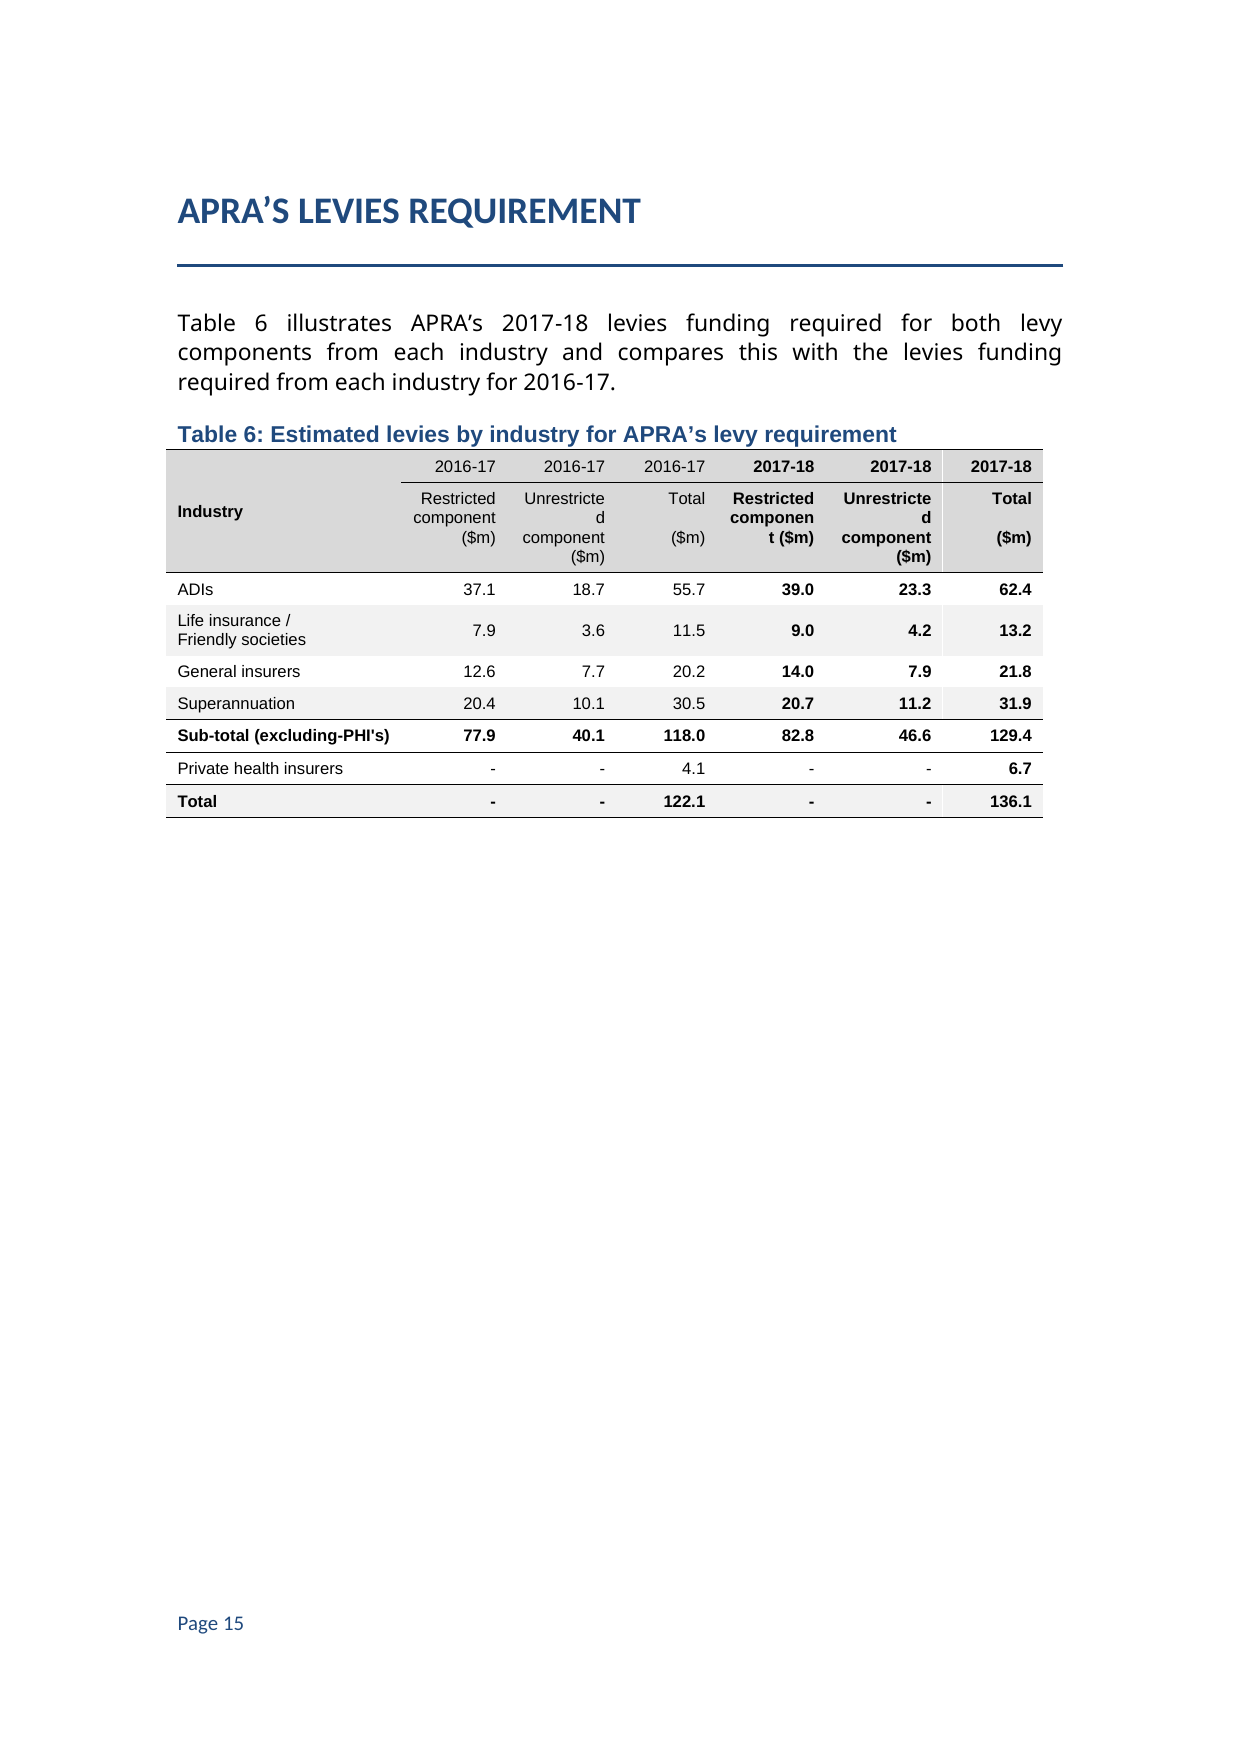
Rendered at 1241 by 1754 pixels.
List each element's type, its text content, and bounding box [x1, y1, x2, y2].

table_cell - [507, 785, 616, 817]
table_cell Restricted component ($m) [716, 483, 825, 572]
table_cell 77.9 [401, 720, 507, 752]
table_cell - [716, 785, 825, 817]
table_cell 7.9 [825, 656, 942, 687]
table_header Industry [166, 450, 401, 572]
table_cell 9.0 [716, 605, 825, 656]
subtitle Table 6: Estimated levies by industry for APRA’s levy requirement [177, 421, 1063, 447]
table_cell 62.4 [943, 573, 1043, 605]
table_cell 10.1 [507, 687, 616, 719]
table_cell 12.6 [401, 656, 507, 687]
table_header 2017-18 [825, 450, 942, 482]
table_cell Total ($m) [943, 483, 1043, 572]
table_cell 46.6 [825, 720, 942, 752]
subtitle APRA’s Levies Requirement [177, 187, 1063, 264]
table_cell 20.4 [401, 687, 507, 719]
table_cell 55.7 [616, 573, 716, 605]
table_cell 20.2 [616, 656, 716, 687]
table_cell 37.1 [401, 573, 507, 605]
table_cell Sub-total (excluding-PHI's) [166, 720, 401, 752]
table_cell 40.1 [507, 720, 616, 752]
table_cell 3.6 [507, 605, 616, 656]
table_cell 39.0 [716, 573, 825, 605]
table_cell Total [166, 785, 401, 817]
table_cell 23.3 [825, 573, 942, 605]
table_cell 122.1 [616, 785, 716, 817]
table_cell 13.2 [943, 605, 1043, 656]
table_cell 20.7 [716, 687, 825, 719]
table_cell 18.7 [507, 573, 616, 605]
table_cell 7.7 [507, 656, 616, 687]
table_cell 7.9 [401, 605, 507, 656]
table_cell Unrestricted component ($m) [825, 483, 942, 572]
table_cell 136.1 [943, 785, 1043, 817]
table_cell 31.9 [943, 687, 1043, 719]
table_cell - [401, 785, 507, 817]
table_cell Life insurance / Friendly societies [166, 605, 401, 656]
table_cell 14.0 [716, 656, 825, 687]
table_cell - [716, 753, 825, 784]
table_cell 21.8 [943, 656, 1043, 687]
table_cell Restricted component ($m) [401, 483, 507, 572]
table_cell 118.0 [616, 720, 716, 752]
table_cell 11.5 [616, 605, 716, 656]
table_cell General insurers [166, 656, 401, 687]
table_cell 4.1 [616, 753, 716, 784]
table_cell Superannuation [166, 687, 401, 719]
table_cell 82.8 [716, 720, 825, 752]
table_cell - [825, 785, 942, 817]
table_cell - [825, 753, 942, 784]
table_header 2017-18 [716, 450, 825, 482]
table_header 2016-17 [616, 450, 716, 482]
table_cell Private health insurers [166, 753, 401, 784]
table_cell Unrestricted component ($m) [507, 483, 616, 572]
table_cell - [507, 753, 616, 784]
table_header 2017-18 [943, 450, 1043, 482]
text Table 6 illustrates APRA’s 2017-18 levies funding required for both levy components from each industry and compares this with the levies funding required from each industry for 2016-17. [177, 308, 1063, 396]
table_cell 6.7 [943, 753, 1043, 784]
table_cell - [401, 753, 507, 784]
table_cell 4.2 [825, 605, 942, 656]
table_cell 129.4 [943, 720, 1043, 752]
table_header 2016-17 [507, 450, 616, 482]
table_cell Total ($m) [616, 483, 716, 572]
table_cell 11.2 [825, 687, 942, 719]
table_header 2016-17 [401, 450, 507, 482]
table_cell 30.5 [616, 687, 716, 719]
table_cell ADIs [166, 573, 401, 605]
